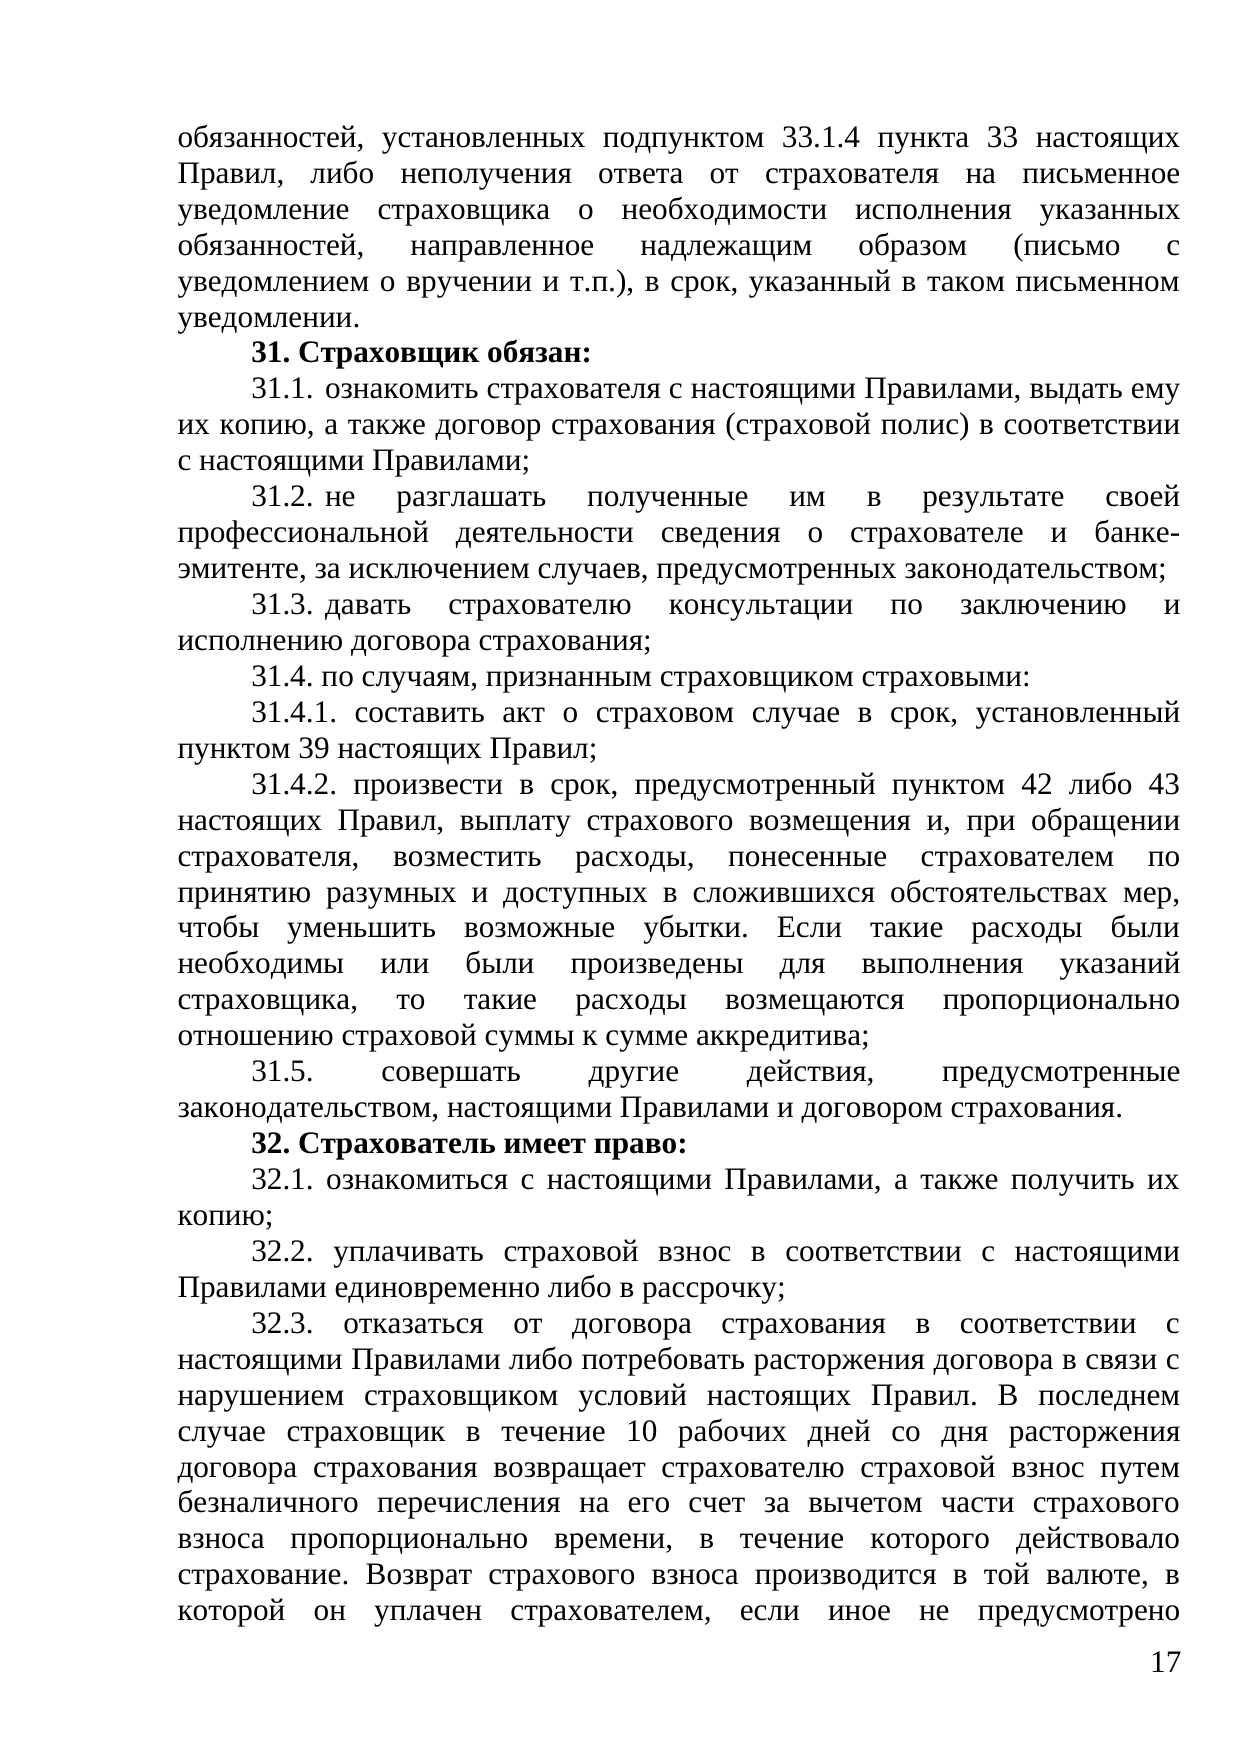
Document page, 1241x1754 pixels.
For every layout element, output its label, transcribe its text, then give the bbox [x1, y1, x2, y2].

text 31.4. по случаям, признанным страховщиком страховыми: [177, 657, 1181, 693]
text 31.5. совершать другие действия, предусмотренные законодательством, настоящими Правилами и договором страхования. [177, 1052, 1181, 1124]
text 31.3. давать страхователю консультации по заключению и исполнению договора страхования; [177, 585, 1181, 657]
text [177, 1304, 1181, 1627]
text 32. Страхователь имеет право: [177, 1124, 1181, 1160]
text 31.1. ознакомить страхователя с настоящими Правилами, выдать ему их копию, а также договор страхования (страховой полис) в соответствии с настоящими Правилами; [177, 370, 1181, 477]
text 31.4.1. составить акт о страховом случае в срок, установленный пунктом 39 настоящих Правил; [177, 693, 1181, 765]
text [177, 118, 1181, 334]
text 31.4.2. произвести в срок, предусмотренный пунктом 42 либо 43 настоящих Правил, выплату страхового возмещения и, при обращении страхователя, возместить расходы, понесенные страхователем по принятию разумных и доступных в сложившихся обстоятельствах мер, чтобы уменьшить возможные убытки. Если такие расходы были необходимы или были произведены для выполнения указаний страховщика, то такие расходы возмещаются пропорционально отношению страховой суммы к сумме аккредитива; [177, 765, 1181, 1052]
text 32.2. уплачивать страховой взнос в соответствии с настоящими Правилами единовременно либо в рассрочку; [177, 1232, 1181, 1304]
text 32.1. ознакомиться с настоящими Правилами, а также получить их копию; [177, 1160, 1181, 1232]
text 31. Страховщик обязан: [177, 334, 1181, 370]
text 31.2. не разглашать полученные им в результате своей профессиональной деятельности сведения о страхователе и банке-эмитенте, за исключением случаев, предусмотренных законодательством; [177, 477, 1181, 585]
